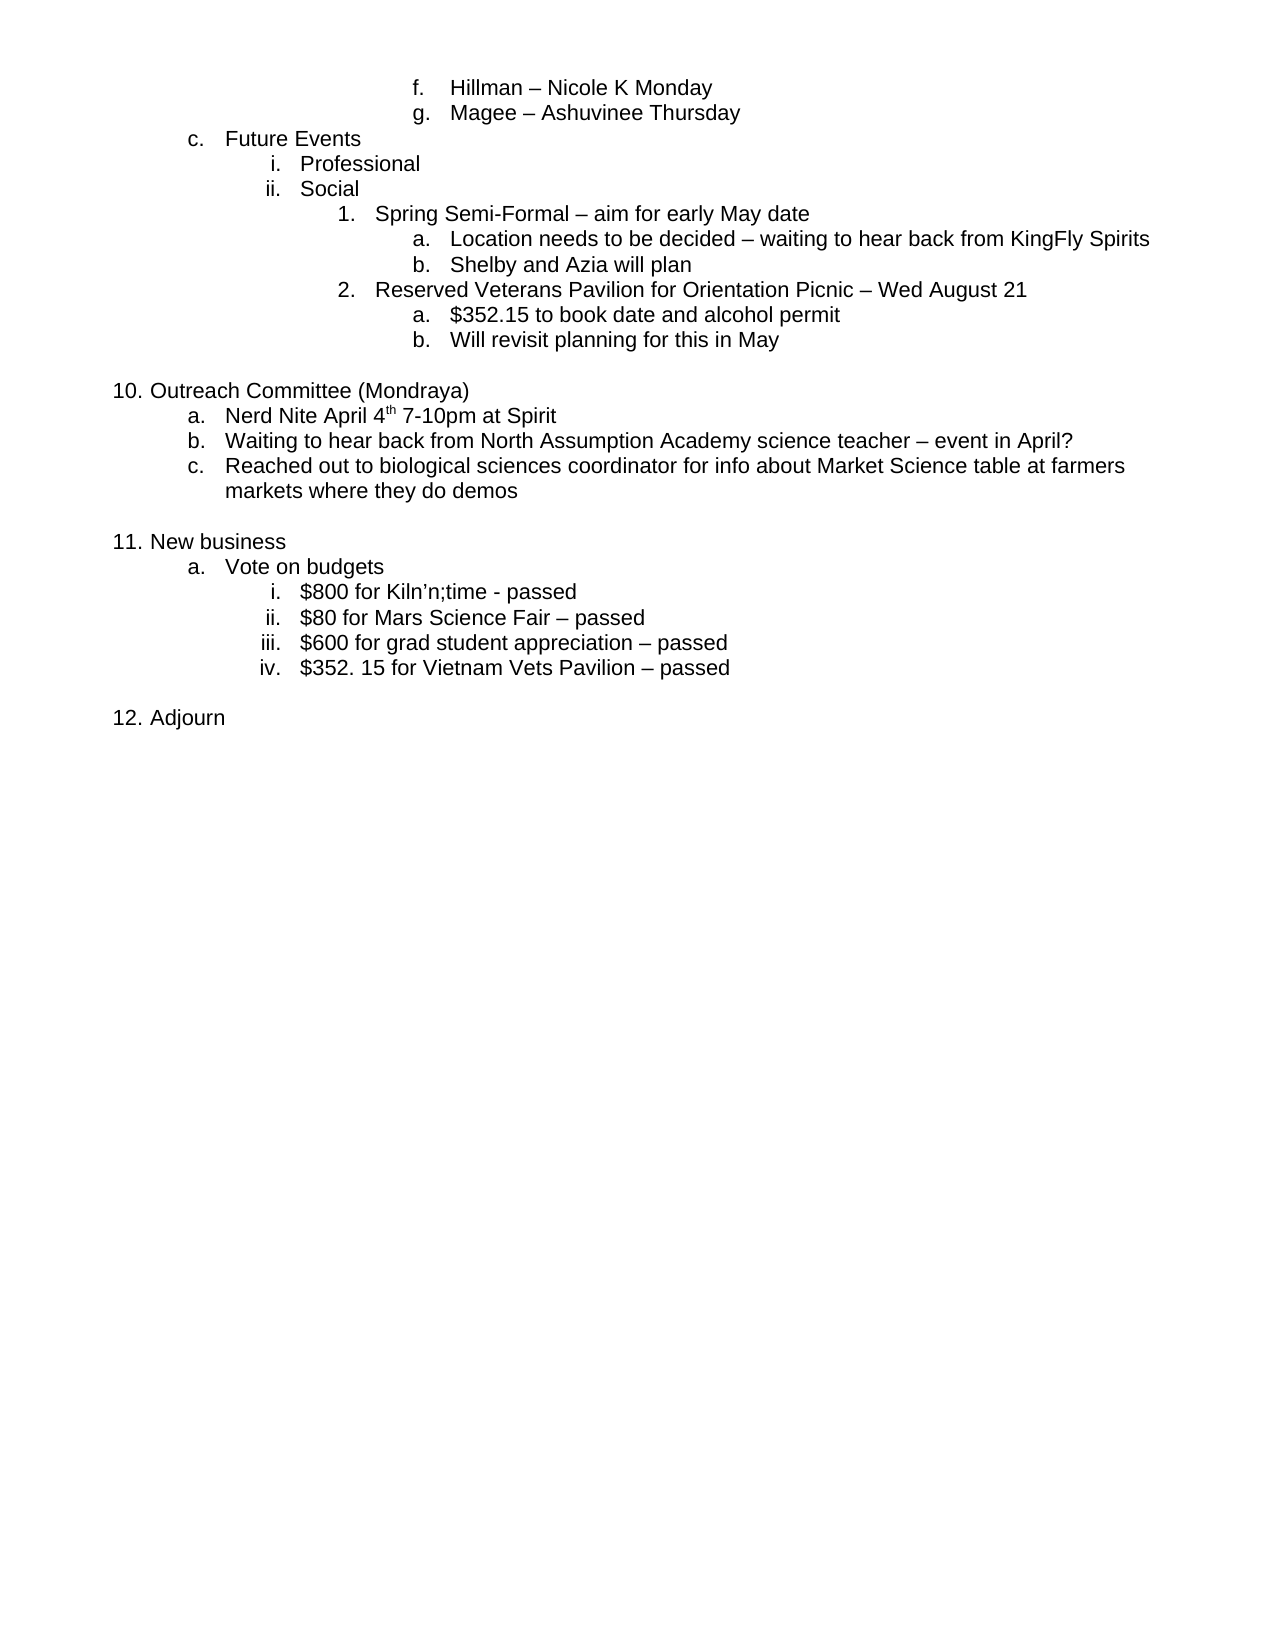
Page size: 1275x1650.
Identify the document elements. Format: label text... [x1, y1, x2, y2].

list Reached out to biological sciences coordinator for info about Market Science table at farmers markets where they do demos [187, 453, 1200, 503]
list Outreach Committee (Mondraya) [112, 377, 1200, 403]
list Reserved Veterans Pavilion for Orientation Picnic – Wed August 21 [337, 277, 1200, 302]
list Professional [281, 151, 1200, 176]
list Nerd Nite April 4th 7-10pm at Spirit [187, 403, 1200, 428]
list New business [112, 529, 1200, 554]
list Magee – Ashuvinee Thursday [412, 100, 1200, 125]
list $352.15 to book date and alcohol permit [412, 302, 1200, 327]
list Social [281, 176, 1200, 201]
list Waiting to hear back from North Assumption Academy science teacher – event in April? [187, 428, 1200, 453]
list Hillman – Nicole K Monday [412, 75, 1200, 100]
list Vote on budgets [187, 554, 1200, 579]
list $600 for grad student appreciation – passed [281, 629, 1200, 655]
list Future Events [187, 125, 1200, 151]
list Will revisit planning for this in May [412, 327, 1200, 352]
list $352. 15 for Vietnam Vets Pavilion – passed [281, 655, 1200, 680]
list Adjourn [112, 705, 1200, 730]
list $80 for Mars Science Fair – passed [281, 604, 1200, 629]
list Spring Semi-Formal – aim for early May date [337, 201, 1200, 226]
list $800 for Kiln’n;time - passed [281, 579, 1200, 604]
list Location needs to be decided – waiting to hear back from KingFly Spirits [412, 226, 1200, 251]
list Shelby and Azia will plan [412, 251, 1200, 277]
